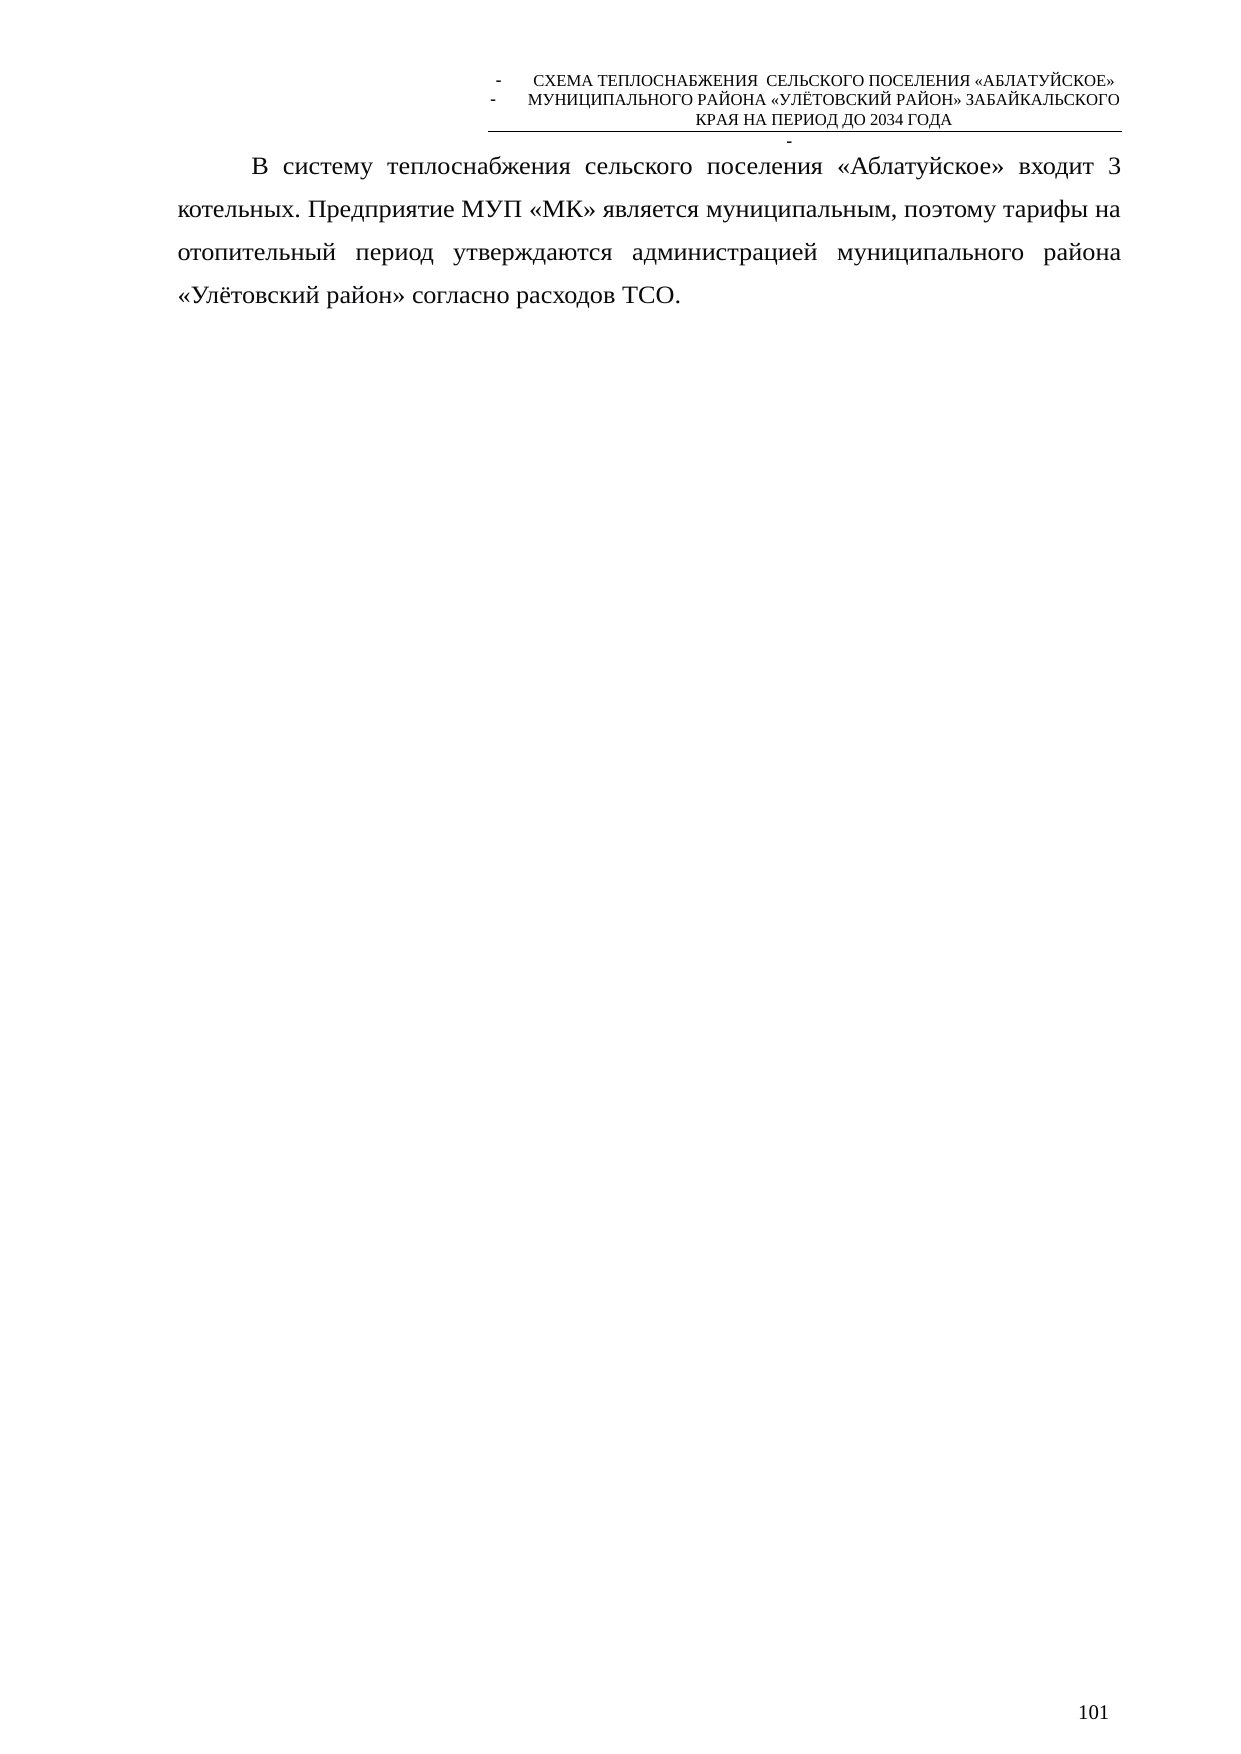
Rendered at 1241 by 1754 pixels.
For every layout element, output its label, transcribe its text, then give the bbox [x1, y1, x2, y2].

text В систему теплоснабжения сельского поселения «Аблатуйское» входит 3 котельных. Предприятие МУП «МК» является муниципальным, поэтому тарифы на отопительный период утверждаются администрацией муниципального района «Улётовский район» согласно расходов ТСО. [177, 151, 1122, 309]
